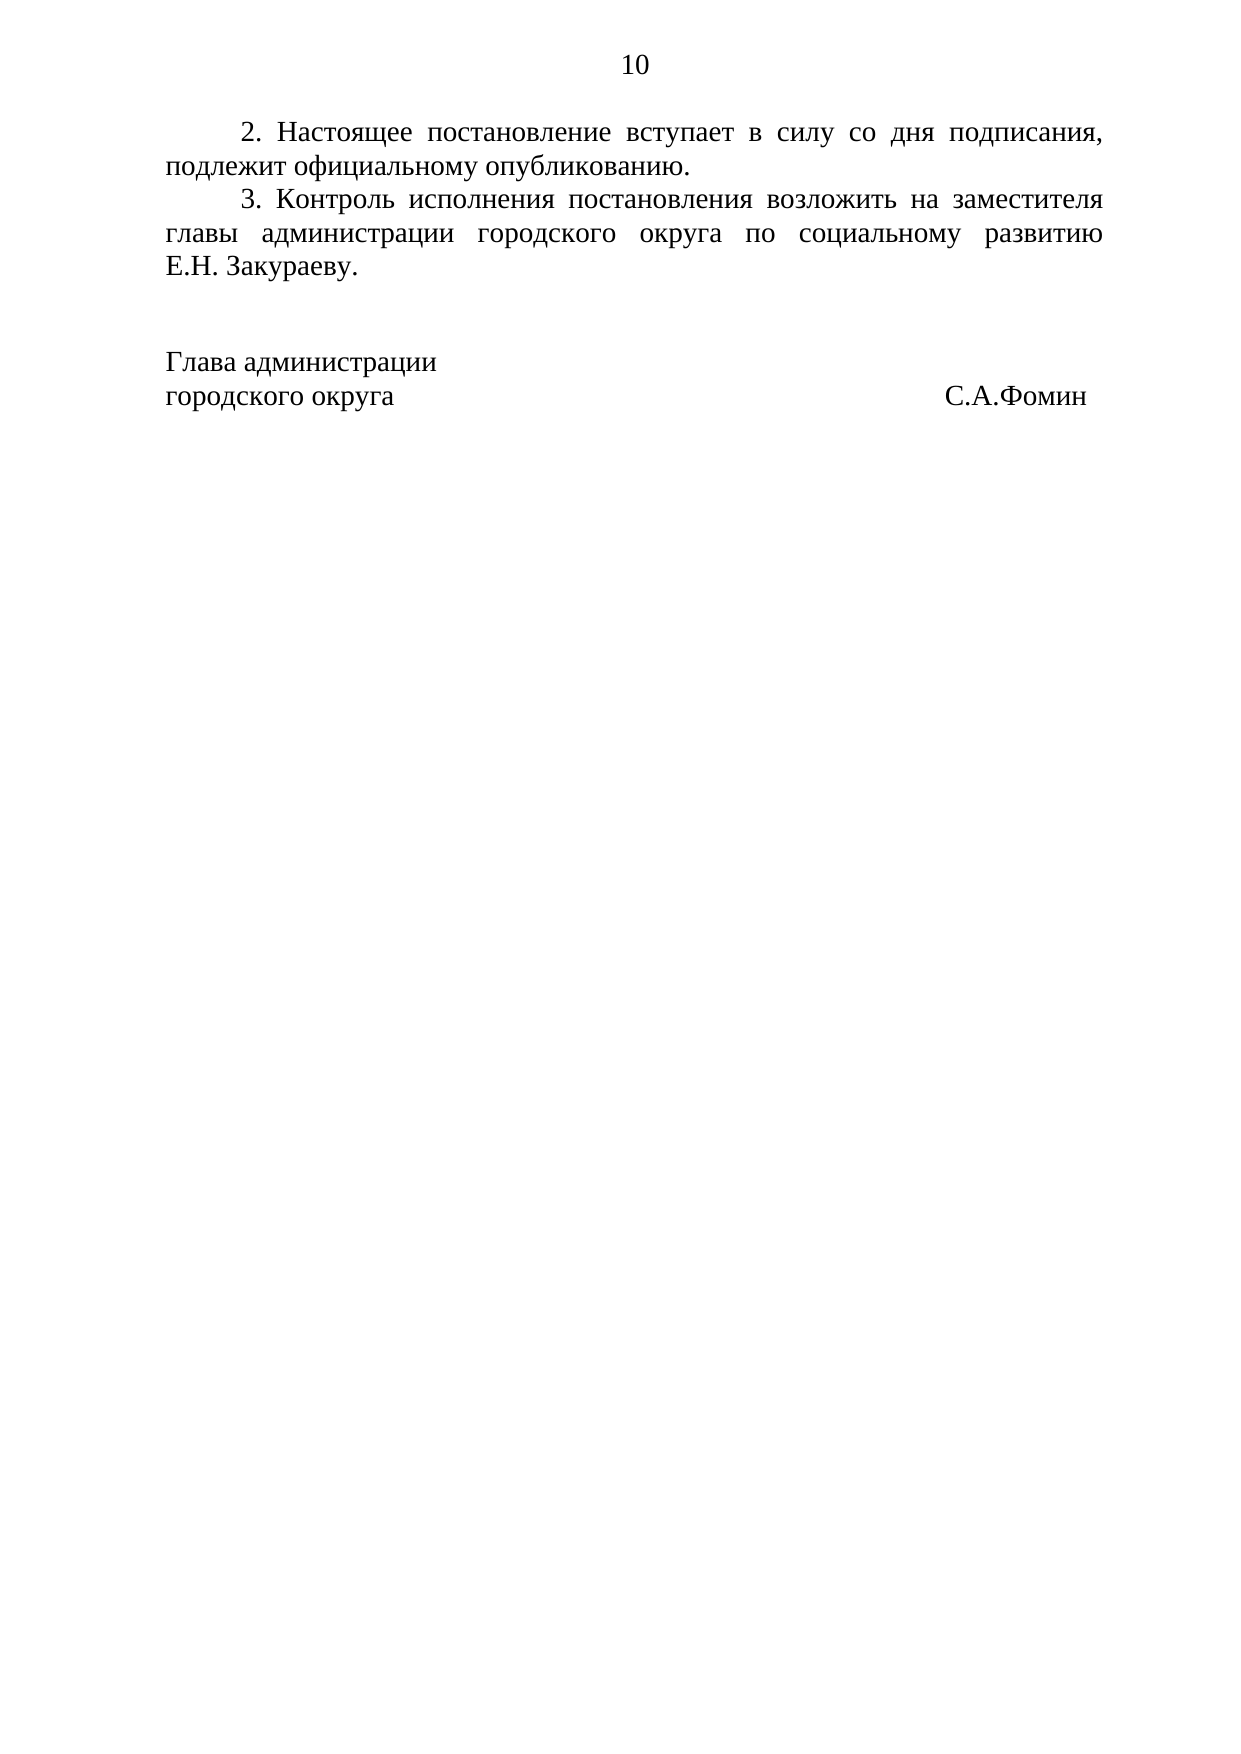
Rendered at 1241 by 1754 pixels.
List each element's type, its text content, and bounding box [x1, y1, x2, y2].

text городского округа С.А.Фомин [165, 378, 1104, 411]
text Глава администрации [165, 344, 1104, 378]
text 3. Контроль исполнения постановления возложить на заместителя главы администрации городского округа по социальному развитию Е.Н. Закураеву. [165, 181, 1104, 282]
text 2. Настоящее постановление вступает в силу со дня подписания, подлежит официальному опубликованию. [165, 114, 1104, 181]
